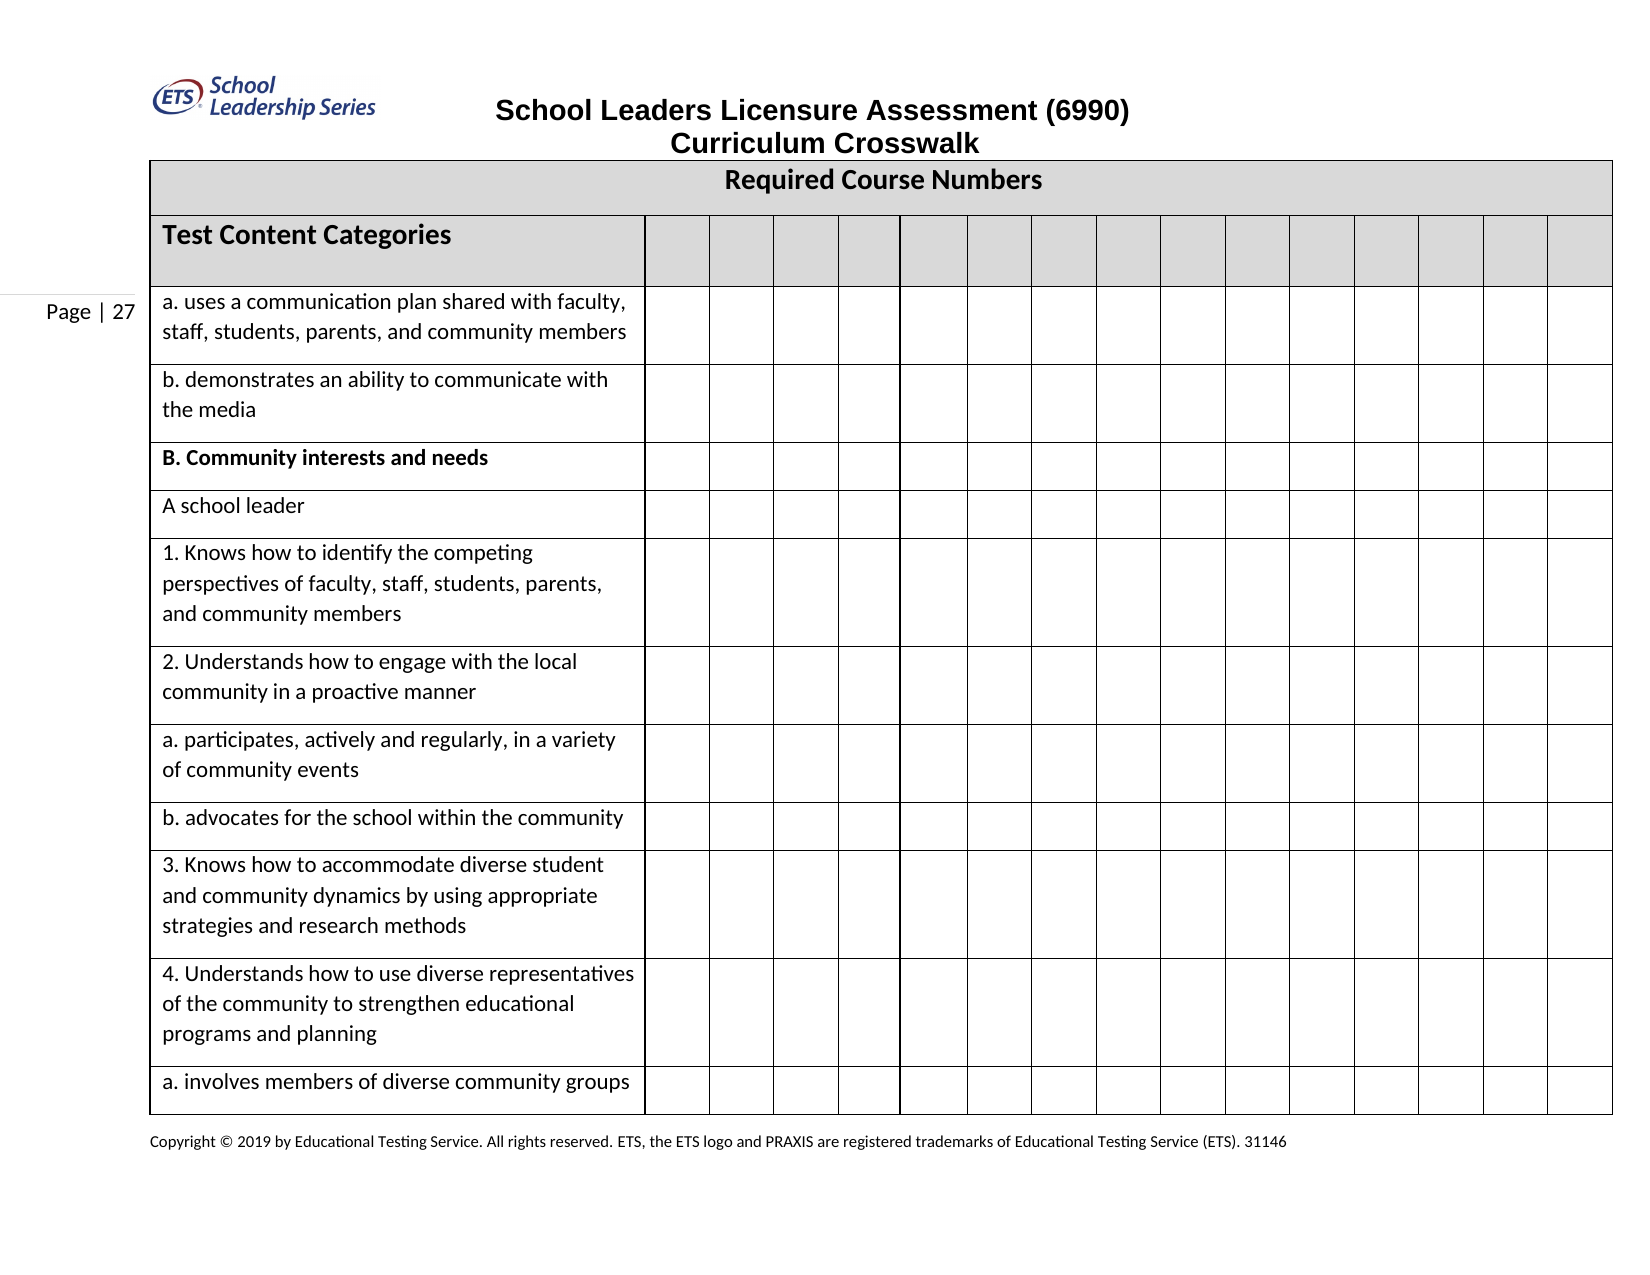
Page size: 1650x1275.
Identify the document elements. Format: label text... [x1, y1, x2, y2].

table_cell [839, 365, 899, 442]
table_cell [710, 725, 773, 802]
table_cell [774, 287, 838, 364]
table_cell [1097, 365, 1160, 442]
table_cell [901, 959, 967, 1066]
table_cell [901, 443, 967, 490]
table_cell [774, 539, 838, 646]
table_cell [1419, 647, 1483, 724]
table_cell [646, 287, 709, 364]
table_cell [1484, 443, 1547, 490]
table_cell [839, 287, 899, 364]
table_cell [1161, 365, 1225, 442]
table_cell [1226, 216, 1289, 286]
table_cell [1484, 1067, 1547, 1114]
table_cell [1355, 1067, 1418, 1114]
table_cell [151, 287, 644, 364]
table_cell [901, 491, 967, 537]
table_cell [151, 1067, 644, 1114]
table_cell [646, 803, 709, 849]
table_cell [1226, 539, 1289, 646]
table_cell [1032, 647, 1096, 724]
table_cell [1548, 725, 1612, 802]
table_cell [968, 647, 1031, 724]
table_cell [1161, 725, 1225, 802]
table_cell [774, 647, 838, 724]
table_cell [1548, 216, 1612, 286]
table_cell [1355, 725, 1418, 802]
table_cell [1097, 216, 1160, 286]
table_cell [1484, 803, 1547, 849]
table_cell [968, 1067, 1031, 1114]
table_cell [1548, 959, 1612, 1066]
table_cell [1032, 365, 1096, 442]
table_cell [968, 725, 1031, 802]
table_cell [1355, 216, 1418, 286]
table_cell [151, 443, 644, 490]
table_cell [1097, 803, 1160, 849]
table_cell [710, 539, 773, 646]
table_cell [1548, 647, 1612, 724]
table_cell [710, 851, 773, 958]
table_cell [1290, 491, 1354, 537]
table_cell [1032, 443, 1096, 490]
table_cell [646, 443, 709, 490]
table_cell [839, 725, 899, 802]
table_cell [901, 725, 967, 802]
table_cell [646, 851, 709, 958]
table_cell [901, 216, 967, 286]
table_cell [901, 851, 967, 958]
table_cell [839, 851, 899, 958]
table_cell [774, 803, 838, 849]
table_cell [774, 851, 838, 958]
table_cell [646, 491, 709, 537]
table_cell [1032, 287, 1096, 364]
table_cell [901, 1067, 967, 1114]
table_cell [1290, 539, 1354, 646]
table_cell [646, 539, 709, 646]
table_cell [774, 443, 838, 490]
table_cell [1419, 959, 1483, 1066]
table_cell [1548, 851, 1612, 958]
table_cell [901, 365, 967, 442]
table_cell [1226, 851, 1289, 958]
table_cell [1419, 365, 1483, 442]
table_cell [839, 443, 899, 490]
table_cell [1290, 216, 1354, 286]
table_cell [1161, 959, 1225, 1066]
table_cell [839, 216, 899, 286]
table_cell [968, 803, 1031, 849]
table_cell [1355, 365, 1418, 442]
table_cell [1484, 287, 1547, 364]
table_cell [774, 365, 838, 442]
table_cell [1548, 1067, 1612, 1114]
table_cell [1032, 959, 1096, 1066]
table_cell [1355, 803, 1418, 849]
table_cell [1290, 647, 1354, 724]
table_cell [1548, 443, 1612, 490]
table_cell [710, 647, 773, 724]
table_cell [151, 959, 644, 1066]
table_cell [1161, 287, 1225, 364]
table_cell [1032, 216, 1096, 286]
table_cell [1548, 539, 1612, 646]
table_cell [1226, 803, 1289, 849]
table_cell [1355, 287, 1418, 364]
table_cell [1419, 216, 1483, 286]
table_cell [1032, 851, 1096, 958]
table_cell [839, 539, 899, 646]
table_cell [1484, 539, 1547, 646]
table_cell [774, 216, 838, 286]
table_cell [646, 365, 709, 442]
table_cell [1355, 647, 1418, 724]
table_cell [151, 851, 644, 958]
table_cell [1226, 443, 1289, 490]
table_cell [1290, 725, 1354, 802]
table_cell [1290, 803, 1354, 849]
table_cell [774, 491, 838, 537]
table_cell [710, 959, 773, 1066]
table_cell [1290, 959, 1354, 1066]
table_cell [646, 216, 709, 286]
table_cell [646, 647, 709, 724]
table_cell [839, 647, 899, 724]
picture [150, 75, 382, 120]
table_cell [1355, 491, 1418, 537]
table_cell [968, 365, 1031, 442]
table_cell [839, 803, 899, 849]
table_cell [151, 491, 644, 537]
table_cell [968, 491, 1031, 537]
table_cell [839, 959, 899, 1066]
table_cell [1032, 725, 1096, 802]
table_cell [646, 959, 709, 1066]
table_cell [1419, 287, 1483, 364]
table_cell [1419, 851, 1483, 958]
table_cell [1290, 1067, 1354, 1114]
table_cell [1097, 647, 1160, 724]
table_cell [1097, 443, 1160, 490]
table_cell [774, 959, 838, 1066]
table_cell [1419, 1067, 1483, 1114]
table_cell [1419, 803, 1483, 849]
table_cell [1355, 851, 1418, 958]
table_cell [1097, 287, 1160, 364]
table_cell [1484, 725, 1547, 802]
table_cell [1484, 216, 1547, 286]
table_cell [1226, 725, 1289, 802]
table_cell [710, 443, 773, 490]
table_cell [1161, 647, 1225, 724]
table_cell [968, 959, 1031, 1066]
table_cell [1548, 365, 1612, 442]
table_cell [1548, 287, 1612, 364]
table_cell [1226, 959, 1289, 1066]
table_header Required Course Numbers [151, 161, 1612, 215]
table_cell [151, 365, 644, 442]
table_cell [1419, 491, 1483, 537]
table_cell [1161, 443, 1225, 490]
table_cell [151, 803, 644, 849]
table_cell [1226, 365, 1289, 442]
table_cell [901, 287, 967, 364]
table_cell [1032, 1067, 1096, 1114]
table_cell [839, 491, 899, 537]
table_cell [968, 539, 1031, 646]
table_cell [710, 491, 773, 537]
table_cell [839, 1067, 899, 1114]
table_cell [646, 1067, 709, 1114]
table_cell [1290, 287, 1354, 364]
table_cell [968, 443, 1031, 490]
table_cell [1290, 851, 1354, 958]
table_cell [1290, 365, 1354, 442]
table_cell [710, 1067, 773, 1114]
table_cell Test Content Categories [151, 216, 644, 286]
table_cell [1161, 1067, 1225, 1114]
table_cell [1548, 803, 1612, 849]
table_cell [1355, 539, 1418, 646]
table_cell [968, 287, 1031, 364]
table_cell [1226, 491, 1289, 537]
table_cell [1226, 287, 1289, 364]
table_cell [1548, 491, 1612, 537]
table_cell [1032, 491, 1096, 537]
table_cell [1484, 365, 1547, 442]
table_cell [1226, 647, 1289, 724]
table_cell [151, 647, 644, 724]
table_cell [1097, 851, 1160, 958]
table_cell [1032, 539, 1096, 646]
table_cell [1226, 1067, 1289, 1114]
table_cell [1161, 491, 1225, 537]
table_cell [1161, 216, 1225, 286]
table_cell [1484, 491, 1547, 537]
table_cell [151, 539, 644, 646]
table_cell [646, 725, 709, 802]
table_cell [710, 216, 773, 286]
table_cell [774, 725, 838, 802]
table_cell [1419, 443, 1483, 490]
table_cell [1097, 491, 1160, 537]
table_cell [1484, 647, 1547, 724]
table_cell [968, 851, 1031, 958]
table_cell [968, 216, 1031, 286]
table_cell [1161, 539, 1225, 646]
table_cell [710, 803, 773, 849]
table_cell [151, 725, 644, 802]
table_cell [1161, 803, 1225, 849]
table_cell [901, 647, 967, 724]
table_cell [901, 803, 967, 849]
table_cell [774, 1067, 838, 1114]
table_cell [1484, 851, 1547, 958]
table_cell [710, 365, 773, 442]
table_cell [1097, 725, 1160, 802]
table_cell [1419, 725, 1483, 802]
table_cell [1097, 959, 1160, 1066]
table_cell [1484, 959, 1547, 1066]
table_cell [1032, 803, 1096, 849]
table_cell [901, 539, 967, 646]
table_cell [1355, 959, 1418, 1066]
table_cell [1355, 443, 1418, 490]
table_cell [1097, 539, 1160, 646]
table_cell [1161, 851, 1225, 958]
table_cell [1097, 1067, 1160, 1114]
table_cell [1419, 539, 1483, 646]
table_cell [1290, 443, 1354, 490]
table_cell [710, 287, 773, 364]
